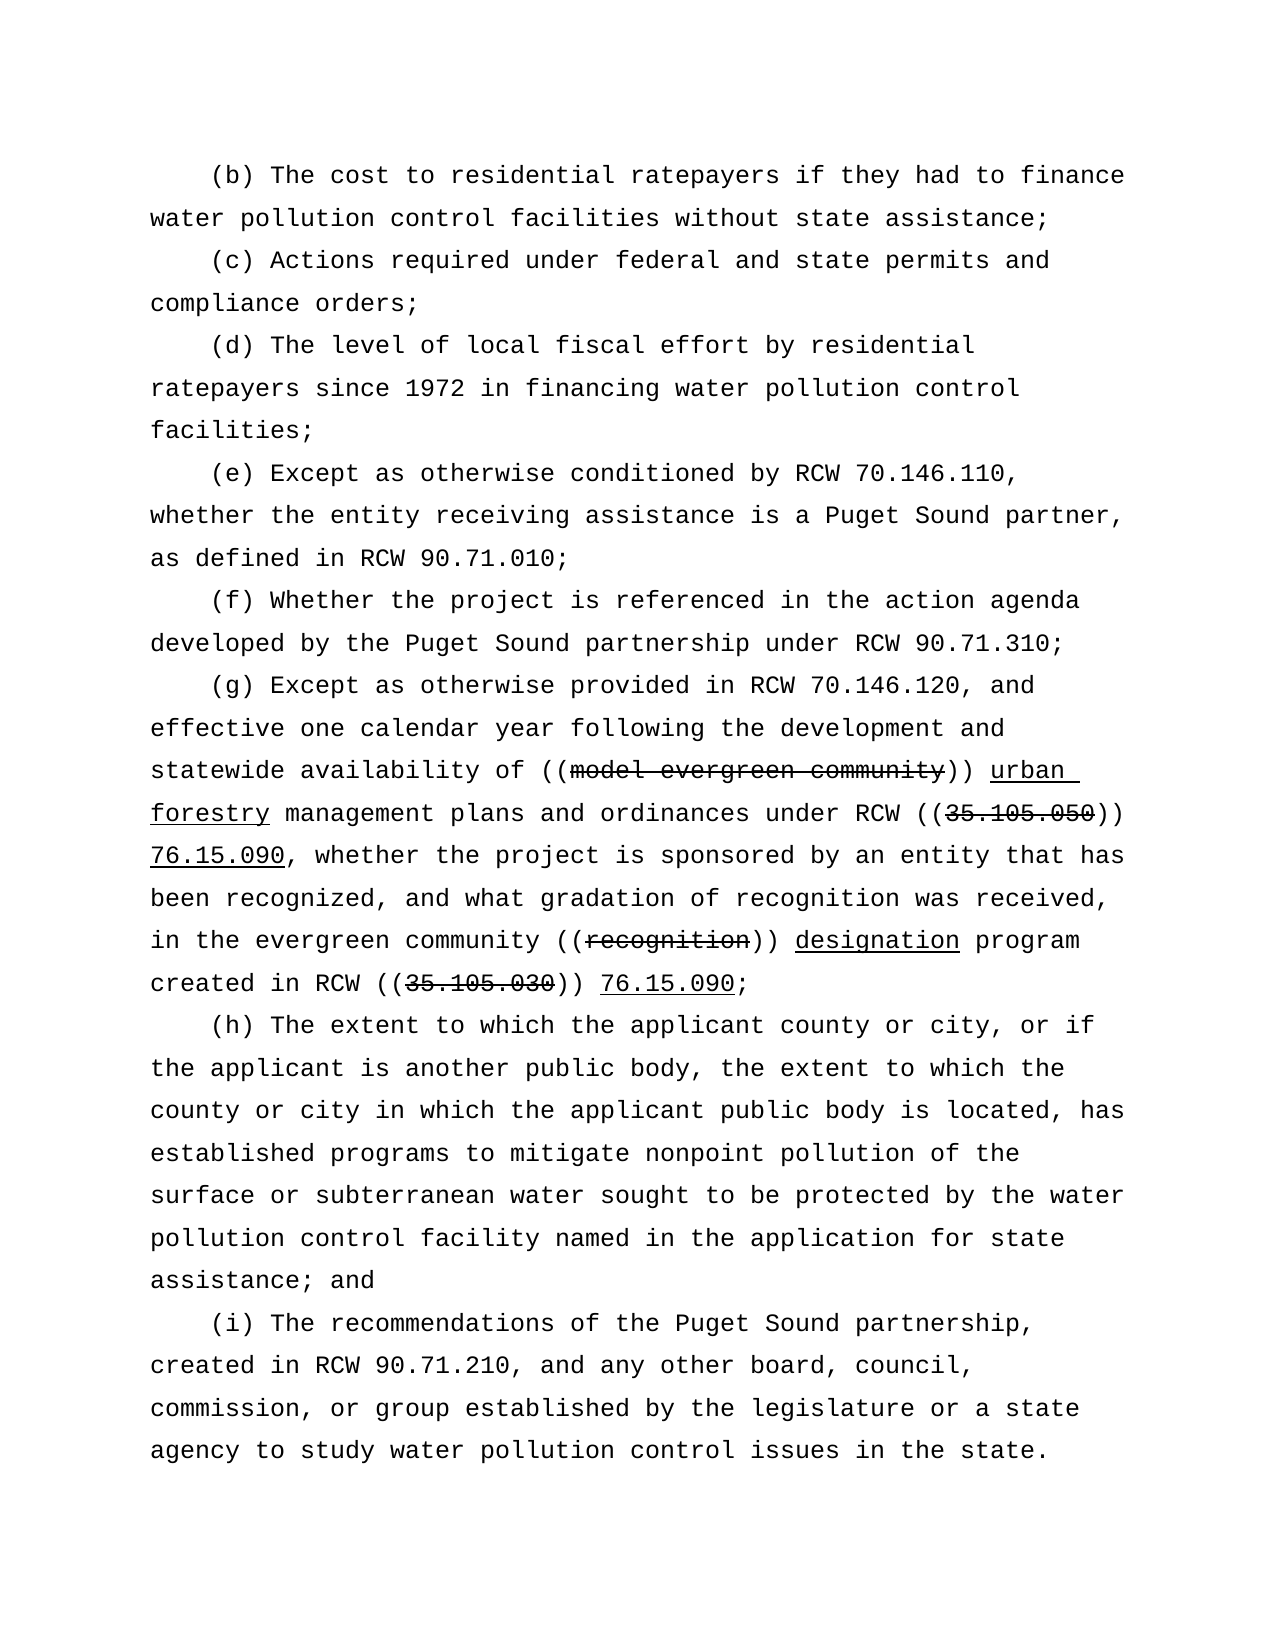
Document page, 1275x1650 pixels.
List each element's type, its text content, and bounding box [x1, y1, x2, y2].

text (e) Except as otherwise conditioned by RCW 70.146.110, whether the entity receiving assistance is a Puget Sound partner, as defined in RCW 90.71.010; [150, 447, 1125, 575]
text (d) The level of local fiscal effort by residential ratepayers since 1972 in financing water pollution control facilities; [150, 320, 1125, 447]
text (g) Except as otherwise provided in RCW 70.146.120, and effective one calendar year following the development and statewide availability of ((model evergreen community)) urban forestry management plans and ordinances under RCW ((35.105.050)) 76.15.090, whether the project is sponsored by an entity that has been recognized, and what gradation of recognition was received, in the evergreen community ((recognition)) designation program created in RCW ((35.105.030)) 76.15.090; [150, 660, 1125, 1000]
text (f) Whether the project is referenced in the action agenda developed by the Puget Sound partnership under RCW 90.71.310; [150, 575, 1125, 660]
text (h) The extent to which the applicant county or city, or if the applicant is another public body, the extent to which the county or city in which the applicant public body is located, has established programs to mitigate nonpoint pollution of the surface or subterranean water sought to be protected by the water pollution control facility named in the application for state assistance; and [150, 1000, 1125, 1297]
text (b) The cost to residential ratepayers if they had to finance water pollution control facilities without state assistance; [150, 150, 1125, 235]
text (i) The recommendations of the Puget Sound partnership, created in RCW 90.71.210, and any other board, council, commission, or group established by the legislature or a state agency to study water pollution control issues in the state. [150, 1297, 1125, 1467]
text (c) Actions required under federal and state permits and compliance orders; [150, 235, 1125, 320]
